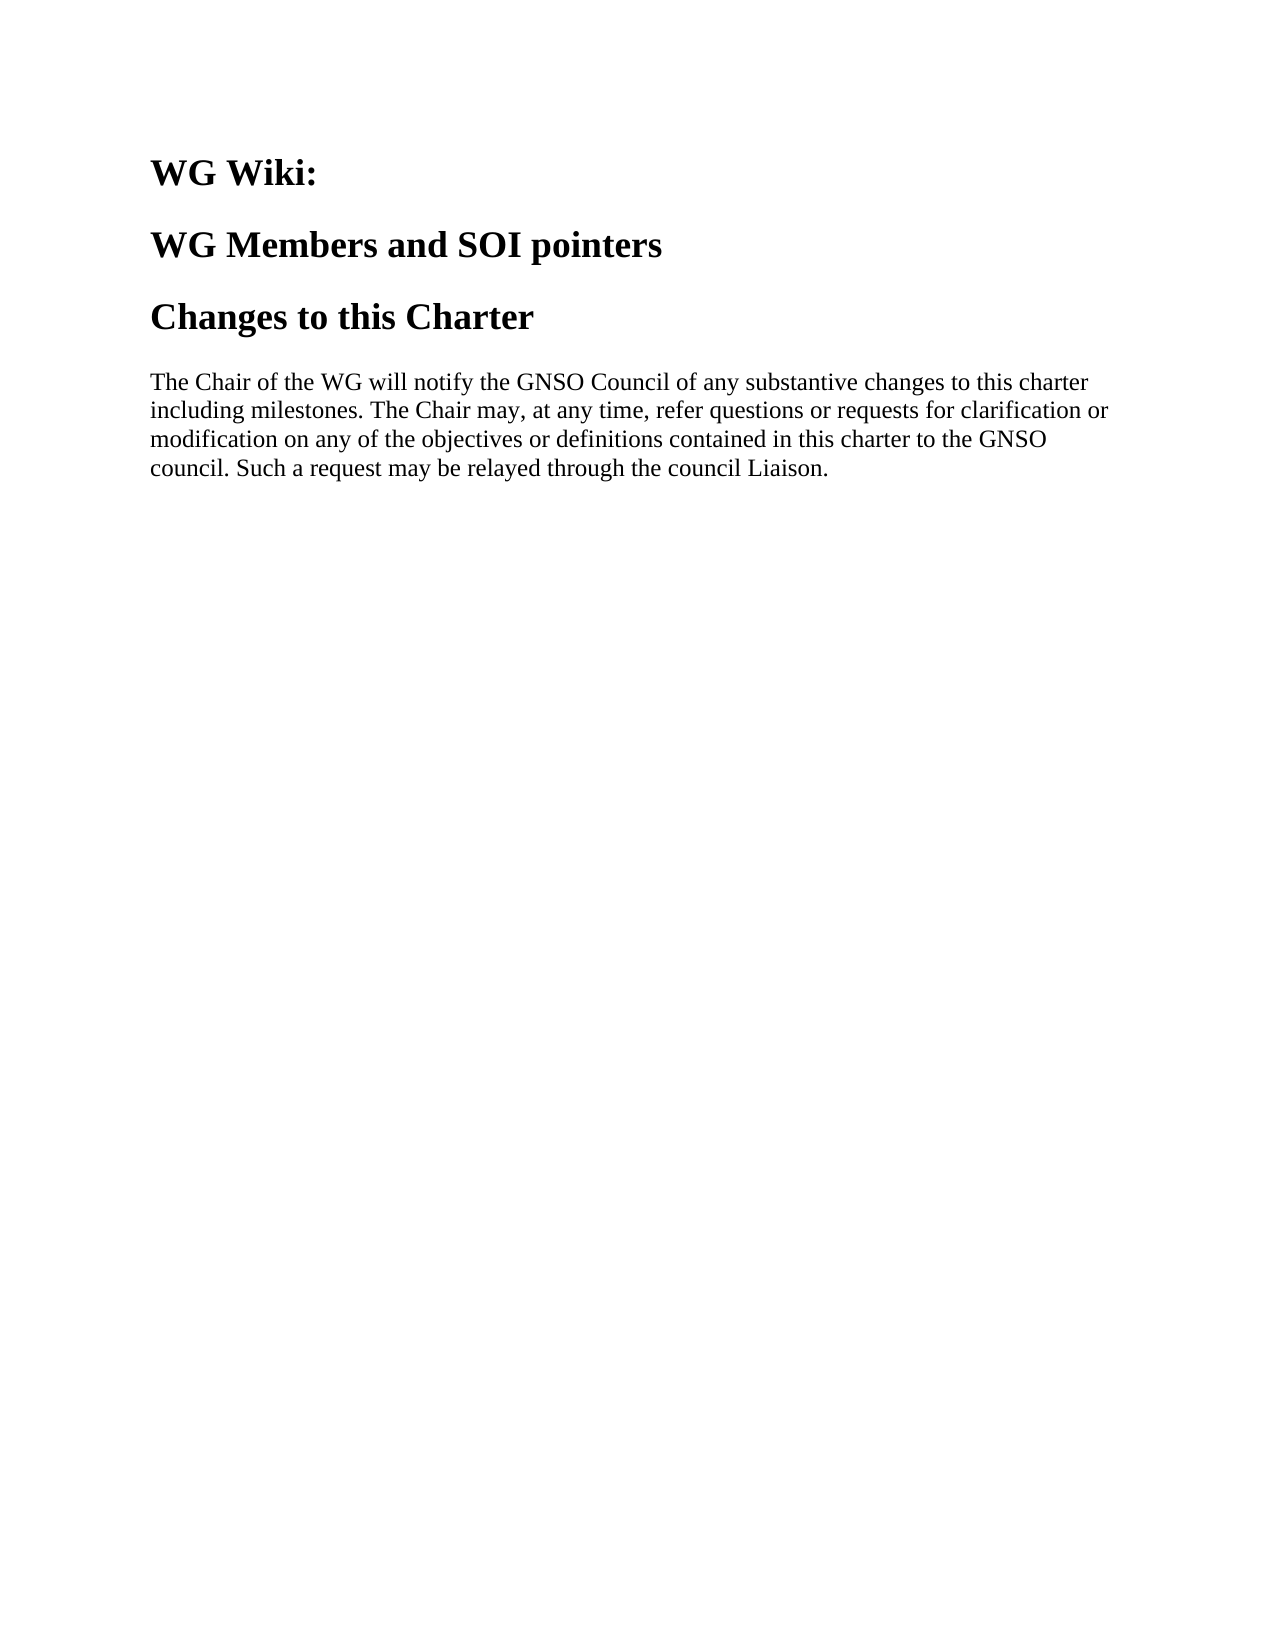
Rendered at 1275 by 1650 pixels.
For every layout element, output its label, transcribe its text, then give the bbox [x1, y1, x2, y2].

text WG Members and SOI pointers [150, 222, 1125, 265]
text Changes to this Charter [150, 294, 1125, 338]
text WG Wiki: [150, 150, 1125, 193]
text The Chair of the WG will notify the GNSO Council of any substantive changes to this charter including milestones. The Chair may, at any time, refer questions or requests for clarification or modification on any of the objectives or definitions contained in this charter to the GNSO council. Such a request may be relayed through the council Liaison. [150, 367, 1125, 482]
